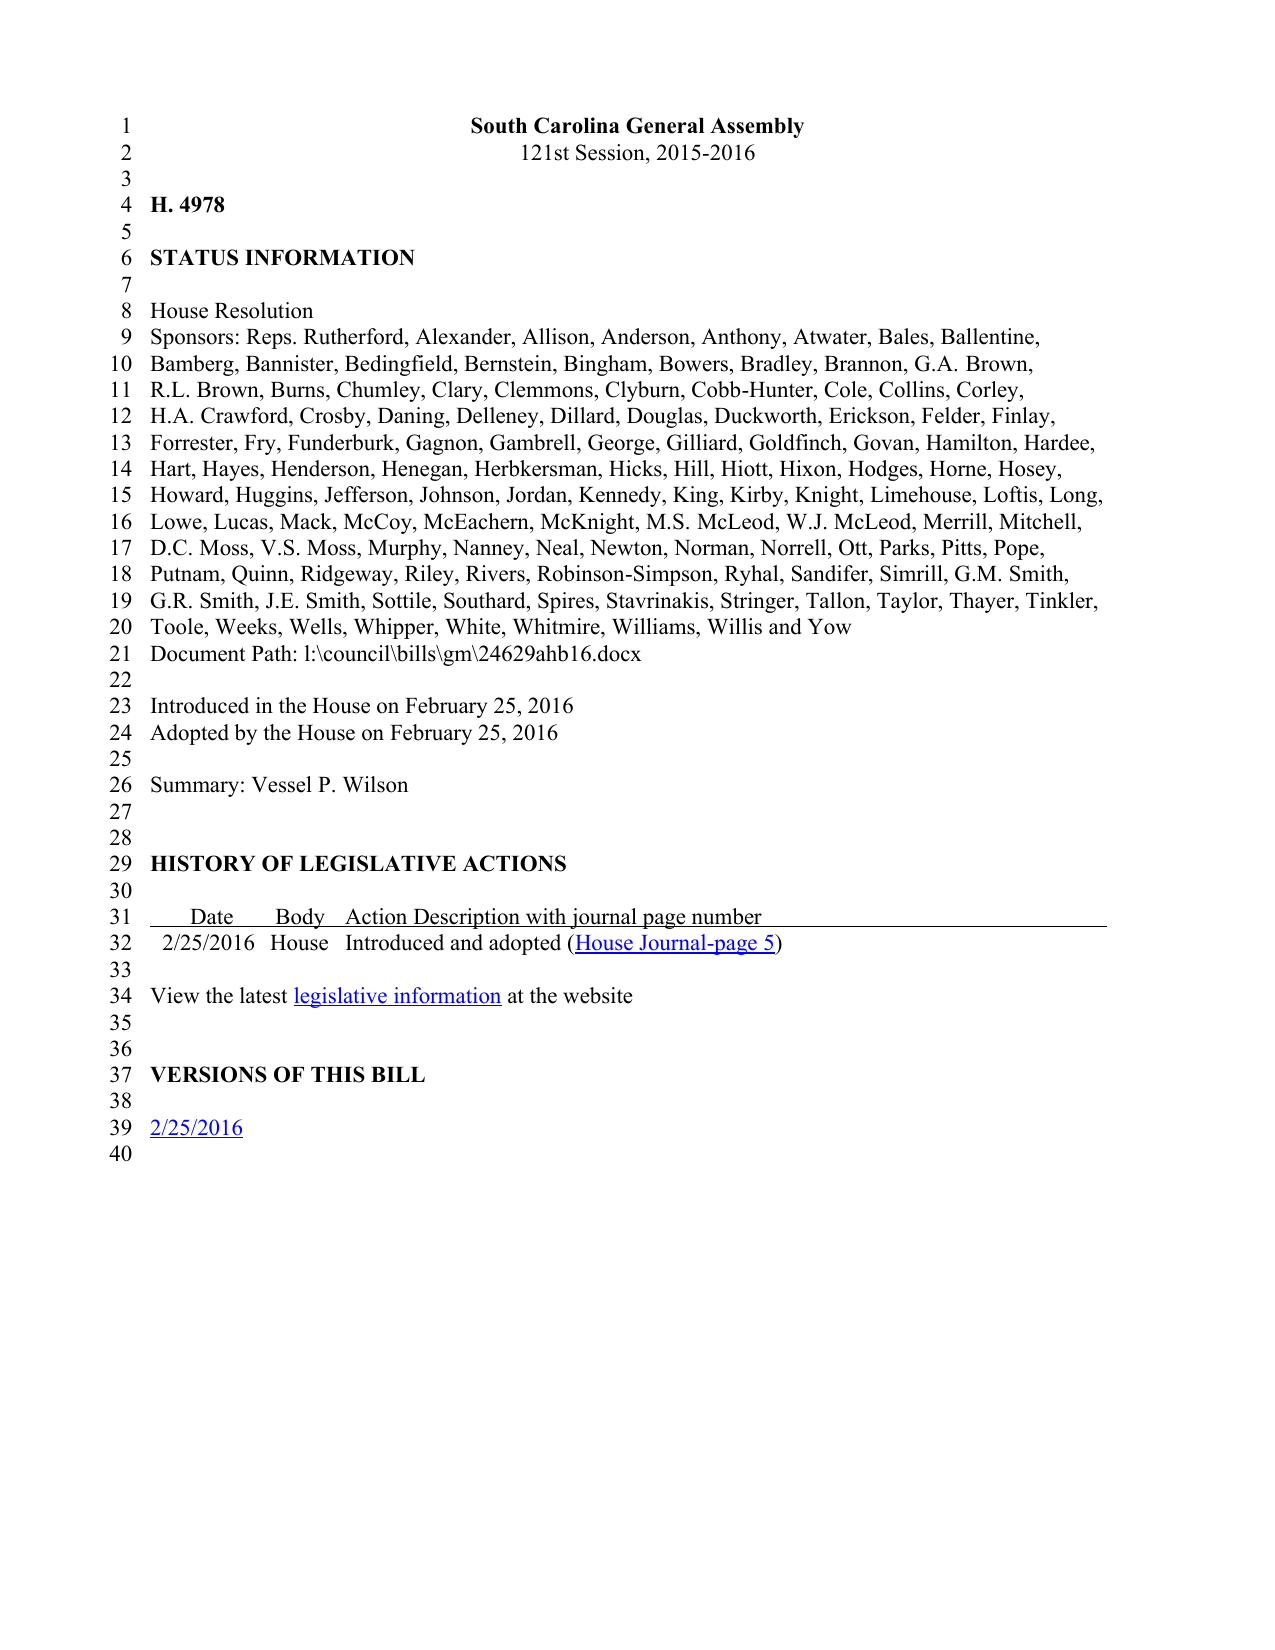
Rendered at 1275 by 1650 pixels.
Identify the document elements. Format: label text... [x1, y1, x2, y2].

text Summary: Vessel P. Wilson [150, 771, 1125, 798]
text South Carolina General Assembly [150, 112, 1125, 139]
text 2/25/2016 House Introduced and adopted (House Journal-page 5) [150, 929, 1125, 956]
text House Resolution [150, 297, 1125, 323]
text Date Body Action Description with journal page number [150, 903, 1125, 929]
text Document Path: l:\council\bills\gm\24629ahb16.docx [150, 639, 1125, 666]
text 2/25/2016 [150, 1114, 1125, 1140]
text Introduced in the House on February 25, 2016 [150, 692, 1125, 719]
text HISTORY OF LEGISLATIVE ACTIONS [150, 850, 1125, 877]
text Adopted by the House on February 25, 2016 [150, 719, 1125, 745]
text View the latest legislative information at the website [150, 982, 1125, 1008]
text H. 4978 [150, 192, 1125, 218]
text STATUS INFORMATION [150, 244, 1125, 271]
text 121st Session, 2015-2016 [150, 139, 1125, 165]
text Sponsors: Reps. Rutherford, Alexander, Allison, Anderson, Anthony, Atwater, Bales, Ballentine, Bamberg, Bannister, Bedingfield, Bernstein, Bingham, Bowers, Bradley, Brannon, G.A. Brown, R.L. Brown, Burns, Chumley, Clary, Clemmons, Clyburn, Cobb-Hunter, Cole, Collins, Corley, H.A. Crawford, Crosby, Daning, Delleney, Dillard, Douglas, Duckworth, Erickson, Felder, Finlay, Forrester, Fry, Funderburk, Gagnon, Gambrell, George, Gilliard, Goldfinch, Govan, Hamilton, Hardee, Hart, Hayes, Henderson, Henegan, Herbkersman, Hicks, Hill, Hiott, Hixon, Hodges, Horne, Hosey, Howard, Huggins, Jefferson, Johnson, Jordan, Kennedy, King, Kirby, Knight, Limehouse, Loftis, Long, Lowe, Lucas, Mack, McCoy, McEachern, McKnight, M.S. McLeod, W.J. McLeod, Merrill, Mitchell, D.C. Moss, V.S. Moss, Murphy, Nanney, Neal, Newton, Norman, Norrell, Ott, Parks, Pitts, Pope, Putnam, Quinn, Ridgeway, Riley, Rivers, Robinson-Simpson, Ryhal, Sandifer, Simrill, G.M. Smith, G.R. Smith, J.E. Smith, Sottile, Southard, Spires, Stavrinakis, Stringer, Tallon, Taylor, Thayer, Tinkler, Toole, Weeks, Wells, Whipper, White, Whitmire, Williams, Willis and Yow [150, 323, 1125, 639]
text VERSIONS OF THIS BILL [150, 1061, 1125, 1088]
